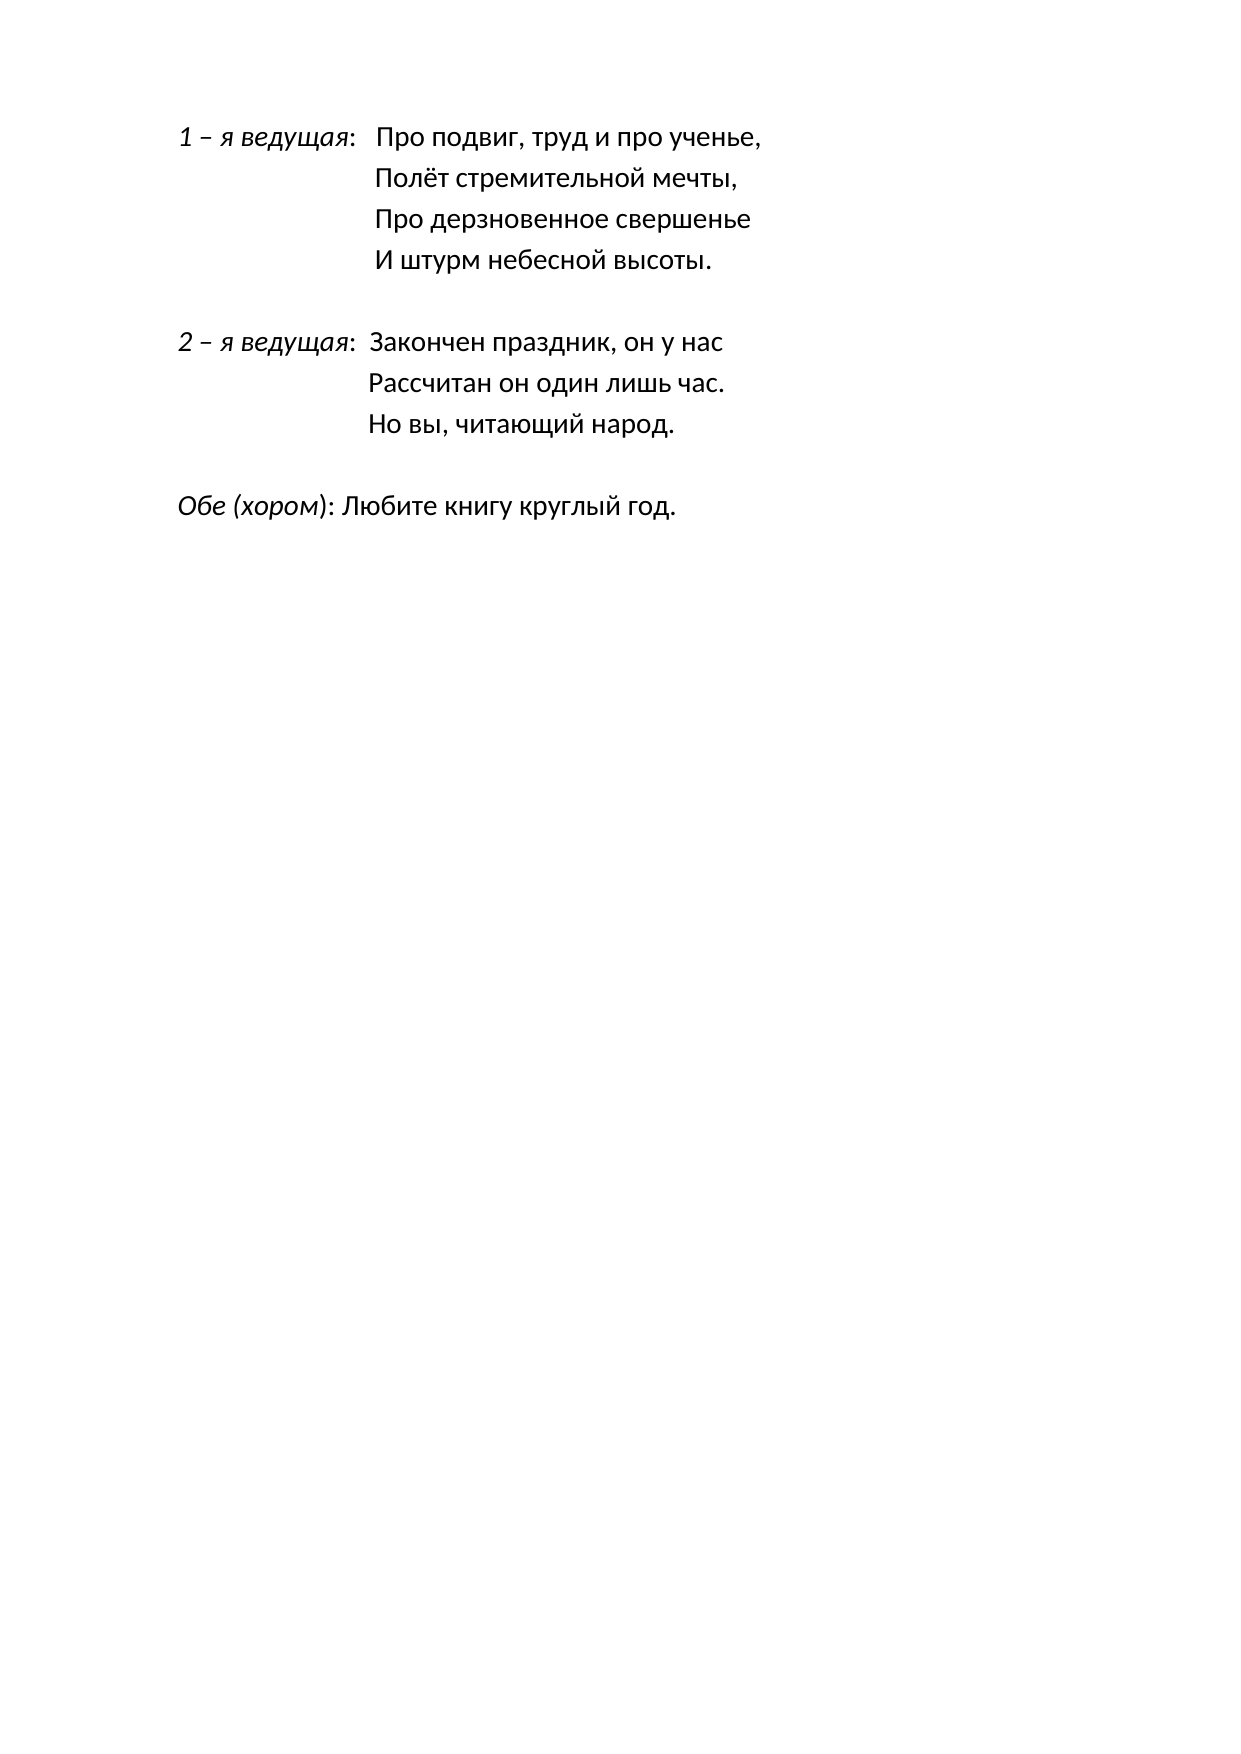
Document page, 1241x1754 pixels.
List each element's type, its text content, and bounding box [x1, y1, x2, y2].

text Рассчитан он один лишь час. [177, 364, 1152, 399]
text И штурм небесной высоты. [177, 241, 1152, 277]
text 1 – я ведущая: Про подвиг, труд и про ученье, [177, 118, 1152, 154]
text Полёт стремительной мечты, [177, 159, 1152, 195]
text Про дерзновенное свершенье [177, 200, 1152, 236]
text Но вы, читающий народ. [177, 405, 1152, 440]
text 2 – я ведущая: Закончен праздник, он у нас [177, 323, 1152, 358]
text Обе (хором): Любите книгу круглый год. [177, 487, 1152, 522]
